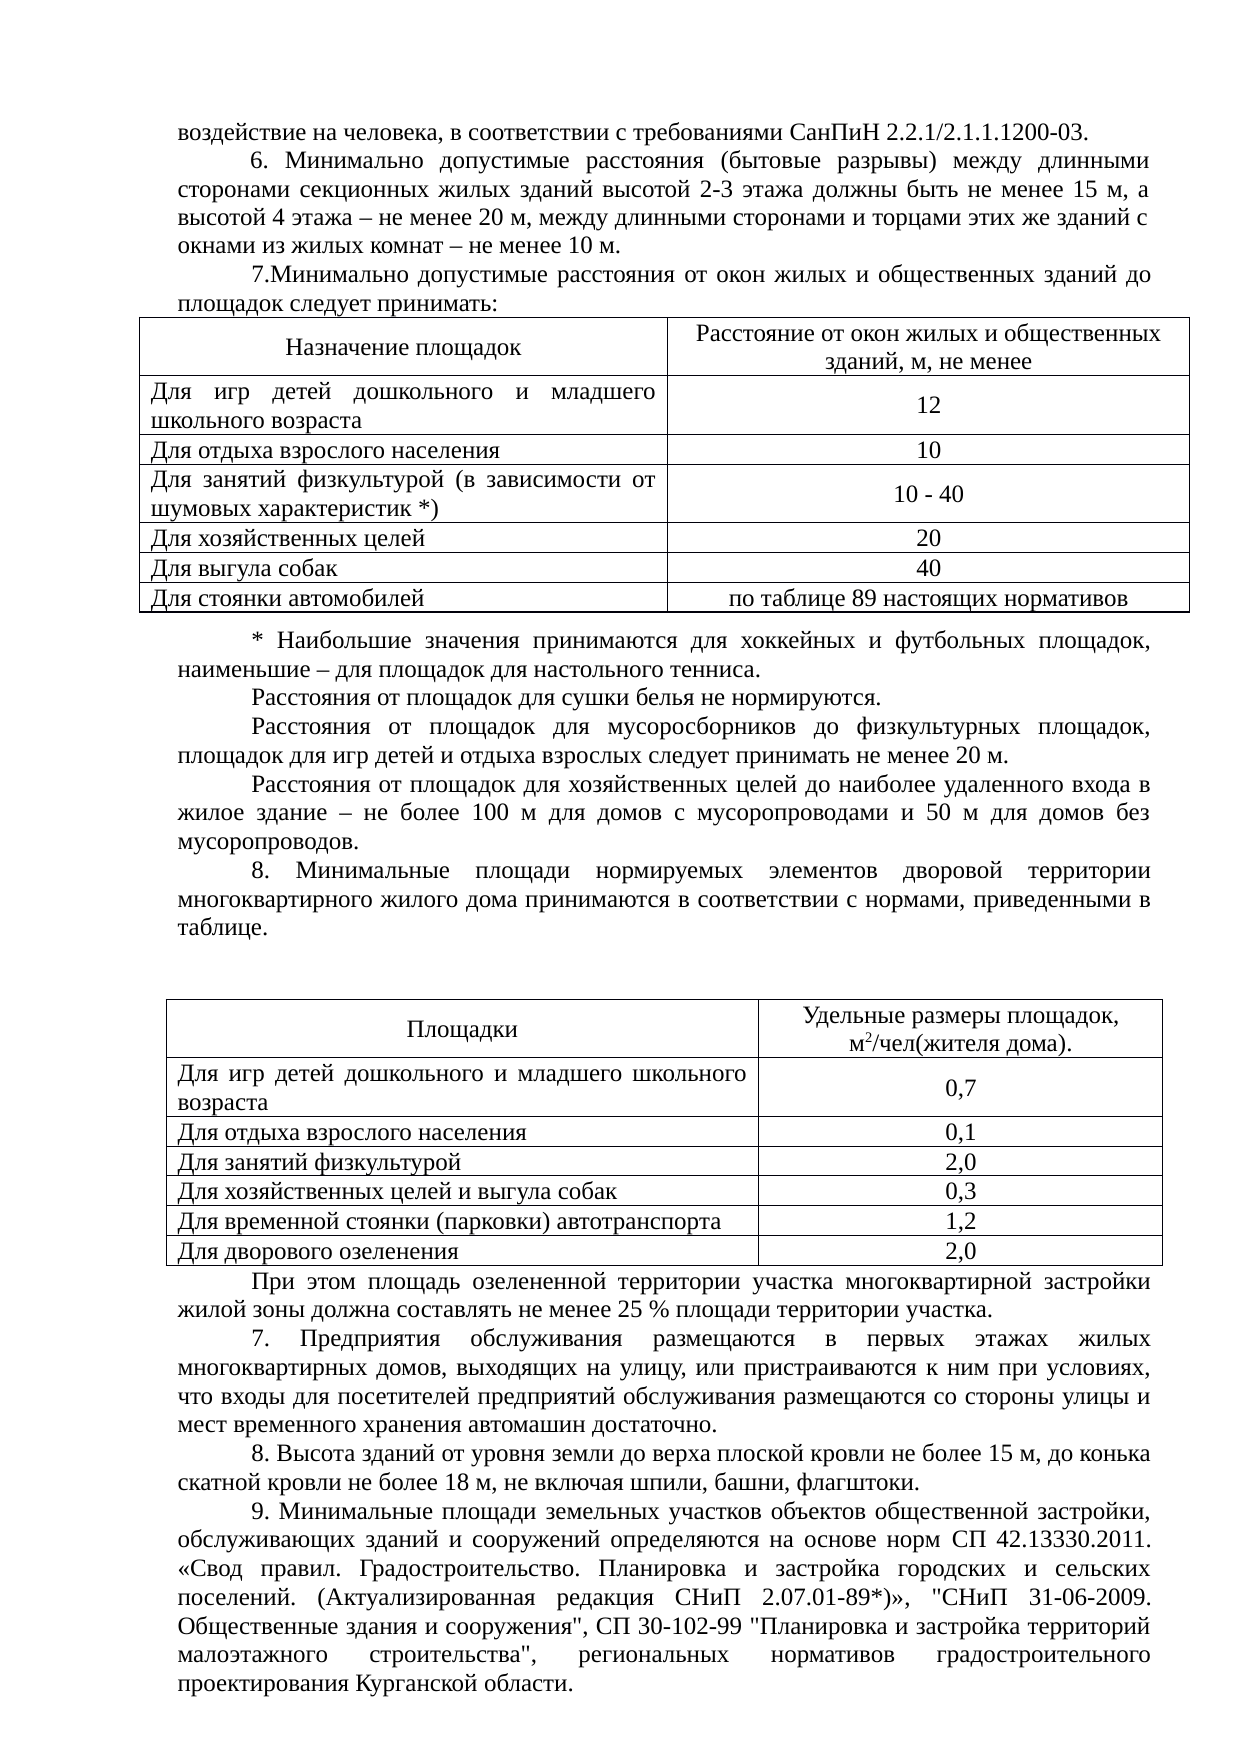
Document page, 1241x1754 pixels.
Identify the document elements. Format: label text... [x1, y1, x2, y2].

table_cell 0,3 [759, 1176, 1162, 1205]
table_cell 2,0 [759, 1147, 1162, 1175]
table_header Удельные размеры площадок, м2/чел(жителя дома). [759, 1000, 1162, 1057]
table_cell Для занятий физкультурой [167, 1147, 758, 1175]
text 9. Минимальные площади земельных участков объектов общественной застройки, обслуживающих зданий и сооружений определяются на основе норм СП 42.13330.2011. «Свод правил. Градостроительство. Планировка и застройка городских и сельских поселений. (Актуализированная редакция СНиП 2.07.01-89*)», "СНиП 31-06-2009. Общественные здания и сооружения", СП 30-102-99 "Планировка и застройка территорий малоэтажного строительства", региональных нормативов градостроительного проектирования Курганской области. [177, 1496, 1152, 1697]
table_header Назначение площадок [140, 318, 667, 375]
text 8. Высота зданий от уровня земли до верха плоской кровли не более 15 м, до конька скатной кровли не более 18 м, не включая шпили, башни, флагштоки. [177, 1438, 1152, 1496]
table_cell Для стоянки автомобилей [140, 583, 667, 611]
text * Наибольшие значения принимаются для хоккейных и футбольных площадок, наименьшие – для площадок для настольного тенниса. [177, 625, 1152, 682]
text При этом площадь озелененной территории участка многоквартирной застройки жилой зоны должна составлять не менее 25 % площади территории участка. [177, 1266, 1152, 1323]
table_cell 0,7 [759, 1058, 1162, 1116]
table_cell по таблице 89 настоящих нормативов [668, 583, 1189, 611]
text 7.Минимально допустимые расстояния от окон жилых и общественных зданий до площадок следует принимать: [177, 259, 1152, 317]
table_cell Для выгула собак [140, 553, 667, 582]
table_cell 10 - 40 [668, 465, 1189, 522]
text 7. Предприятия обслуживания размещаются в первых этажах жилых многоквартирных домов, выходящих на улицу, или пристраиваются к ним при условиях, что входы для посетителей предприятий обслуживания размещаются со стороны улицы и мест временного хранения автомашин достаточно. [177, 1323, 1152, 1438]
table_cell 40 [668, 553, 1189, 582]
table_cell 10 [668, 435, 1189, 463]
table_cell Для временной стоянки (парковки) автотранспорта [167, 1206, 758, 1235]
text Расстояния от площадок для хозяйственных целей до наиболее удаленного входа в жилое здание – не более 100 м для домов с мусоропроводами и 50 м для домов без мусоропроводов. [177, 769, 1152, 855]
text 6. Минимально допустимые расстояния (бытовые разрывы) между длинными сторонами секционных жилых зданий высотой 2-3 этажа должны быть не менее 15 м, а высотой 4 этажа – не менее 20 м, между длинными сторонами и торцами этих же зданий с окнами из жилых комнат – не менее 10 м. [177, 146, 1150, 259]
table_cell 1,2 [759, 1206, 1162, 1235]
table_header Расстояние от окон жилых и общественных зданий, м, не менее [668, 318, 1189, 375]
text Расстояния от площадок для мусоросборников до физкультурных площадок, площадок для игр детей и отдыха взрослых следует принимать не менее 20 м. [177, 711, 1152, 769]
table_cell 20 [668, 523, 1189, 552]
table_cell Для занятий физкультурой (в зависимости от шумовых характеристик *) [140, 465, 667, 522]
text Расстояния от площадок для сушки белья не нормируются. [177, 682, 1152, 711]
table_cell Для дворового озеленения [167, 1236, 758, 1265]
table_cell Для отдыха взрослого населения [167, 1117, 758, 1146]
table_cell Для игр детей дошкольного и младшего школьного возраста [140, 376, 667, 434]
table_cell Для игр детей дошкольного и младшего школьного возраста [167, 1058, 758, 1116]
table_cell Для хозяйственных целей и выгула собак [167, 1176, 758, 1205]
table_cell Для хозяйственных целей [140, 523, 667, 552]
table_cell 12 [668, 376, 1189, 434]
table_header Площадки [167, 1000, 758, 1057]
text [177, 118, 1150, 146]
text 8. Минимальные площади нормируемых элементов дворовой территории многоквартирного жилого дома принимаются в соответствии с нормами, приведенными в таблице. [177, 855, 1152, 941]
table_cell Для отдыха взрослого населения [140, 435, 667, 463]
table_cell 2,0 [759, 1236, 1162, 1265]
table_cell 0,1 [759, 1117, 1162, 1146]
